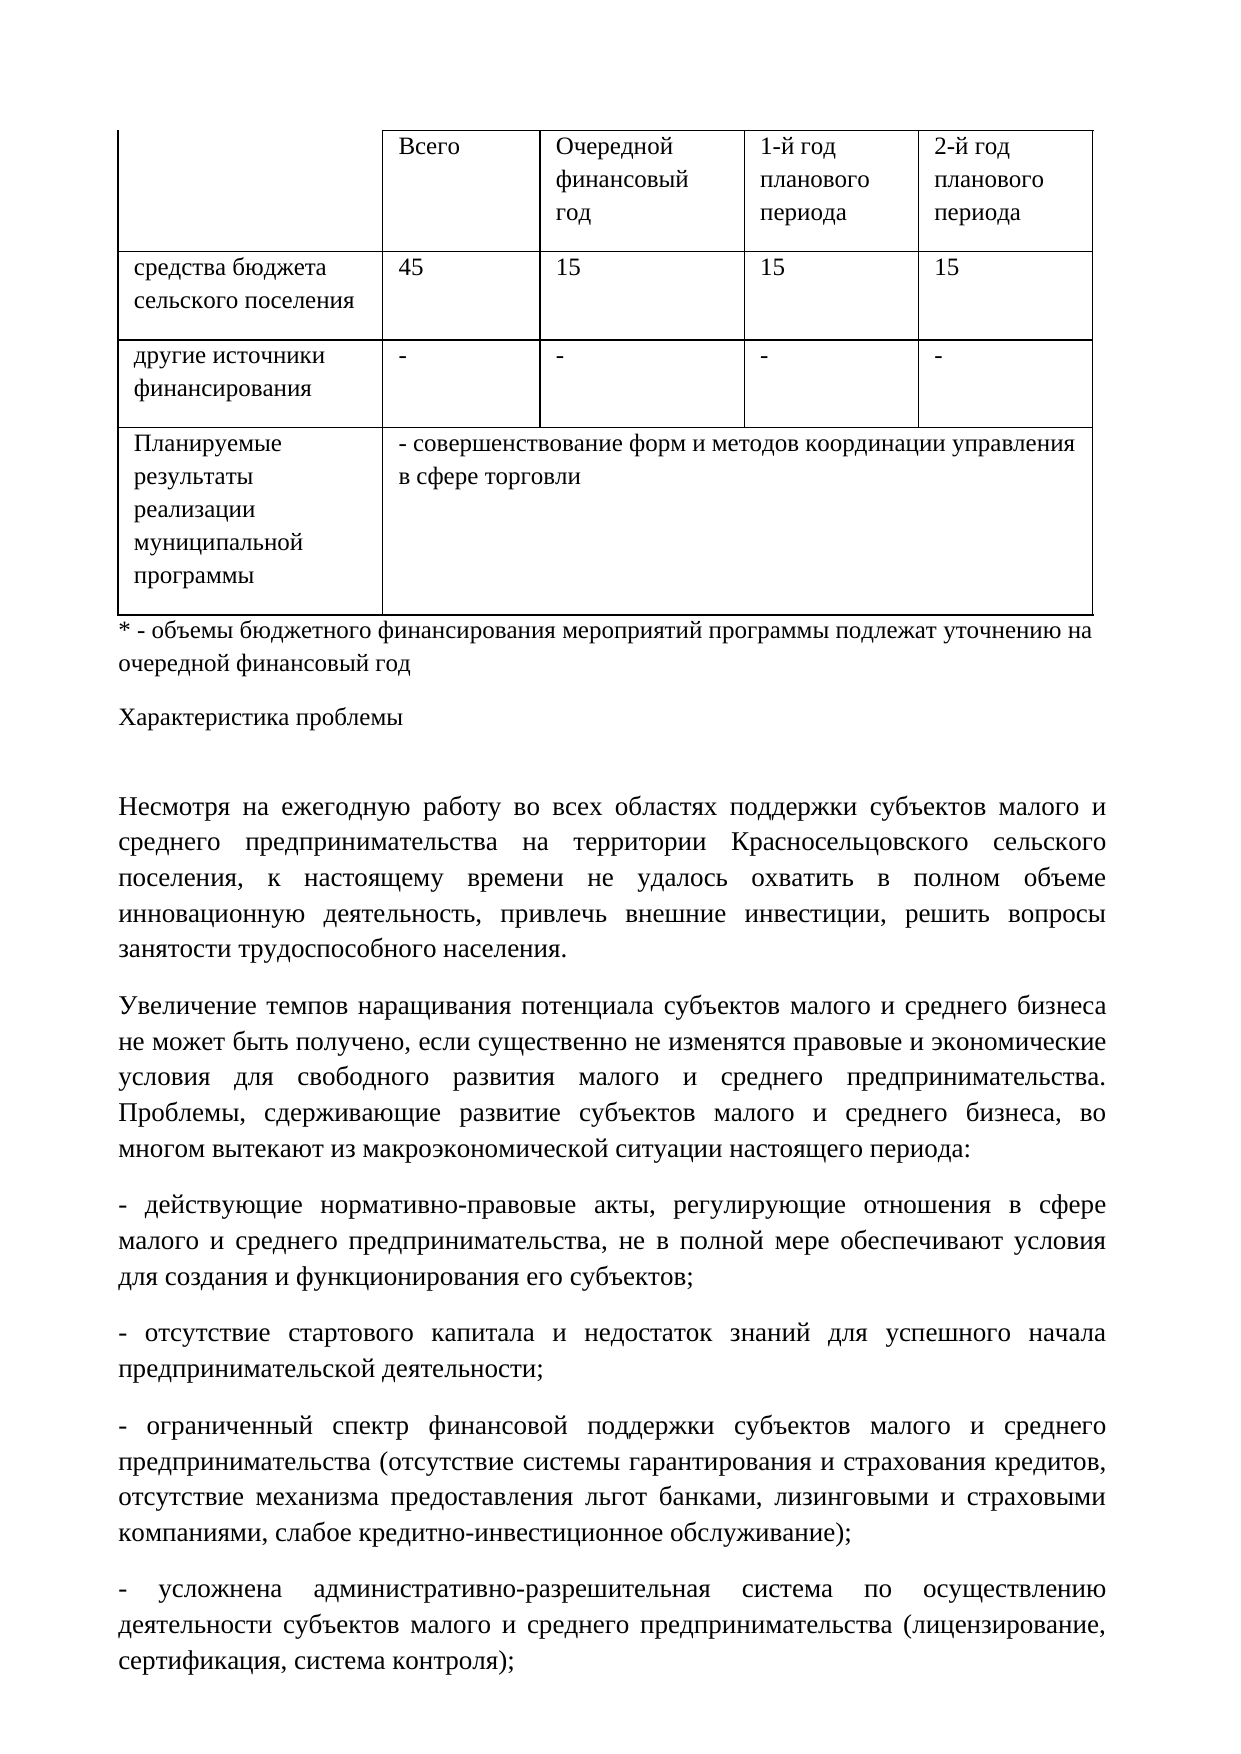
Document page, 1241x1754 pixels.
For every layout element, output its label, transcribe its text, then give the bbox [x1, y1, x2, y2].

table_cell 2-й год планового периода [919, 131, 1092, 251]
table_cell [119, 130, 382, 251]
text Несмотря на ежегодную работу во всех областях поддержки субъектов малого и среднего предпринимательства на территории Красносельцовского сельского поселения, к настоящему времени не удалось охватить в полном объеме инновационную деятельность, привлечь внешние инвестиции, решить вопросы занятости трудоспособного населения. [118, 756, 1107, 964]
text - усложнена административно-разрешительная система по осуществлению деятельности субъектов малого и среднего предпринимательства (лицензирование, сертификация, система контроля); [118, 1573, 1107, 1675]
table_cell 15 [745, 252, 918, 339]
text - действующие нормативно-правовые акты, регулирующие отношения в сфере малого и среднего предпринимательства, не в полной мере обеспечивают условия для создания и функционирования его субъектов; [118, 1188, 1107, 1291]
table_cell - [541, 341, 744, 427]
text Увеличение темпов наращивания потенциала субъектов малого и среднего бизнеса не может быть получено, если существенно не изменятся правовые и экономические условия для свободного развития малого и среднего предпринимательства. Проблемы, сдерживающие развитие субъектов малого и среднего бизнеса, во многом вытекают из макроэкономической ситуации настоящего периода: [118, 989, 1107, 1163]
table_cell 1-й год планового периода [745, 131, 918, 251]
table_cell Планируемые результаты реализации муниципальной программы [119, 428, 382, 614]
table_cell - [383, 341, 539, 427]
table_cell средства бюджета сельского поселения [119, 252, 382, 339]
table_cell - совершенствование форм и методов координации управления в сфере торговли [383, 428, 1092, 614]
text * - объемы бюджетного финансирования мероприятий программы подлежат уточнению на очередной финансовый год [118, 616, 1107, 677]
text Характеристика проблемы [118, 702, 1107, 731]
table_cell другие источники финансирования [119, 341, 382, 427]
table_cell - [919, 341, 1092, 427]
table_cell - [745, 341, 918, 427]
text - ограниченный спектр финансовой поддержки субъектов малого и среднего предпринимательства (отсутствие системы гарантирования и страхования кредитов, отсутствие механизма предоставления льгот банками, лизинговыми и страховыми компаниями, слабое кредитно-инвестиционное обслуживание); [118, 1409, 1107, 1547]
table_cell 15 [541, 252, 744, 339]
table_cell Всего [383, 131, 539, 251]
table_cell 15 [919, 252, 1092, 339]
table_cell Очередной финансовый год [541, 131, 744, 251]
table_cell 45 [383, 252, 539, 339]
text - отсутствие стартового капитала и недостаток знаний для успешного начала предпринимательской деятельности; [118, 1317, 1107, 1383]
